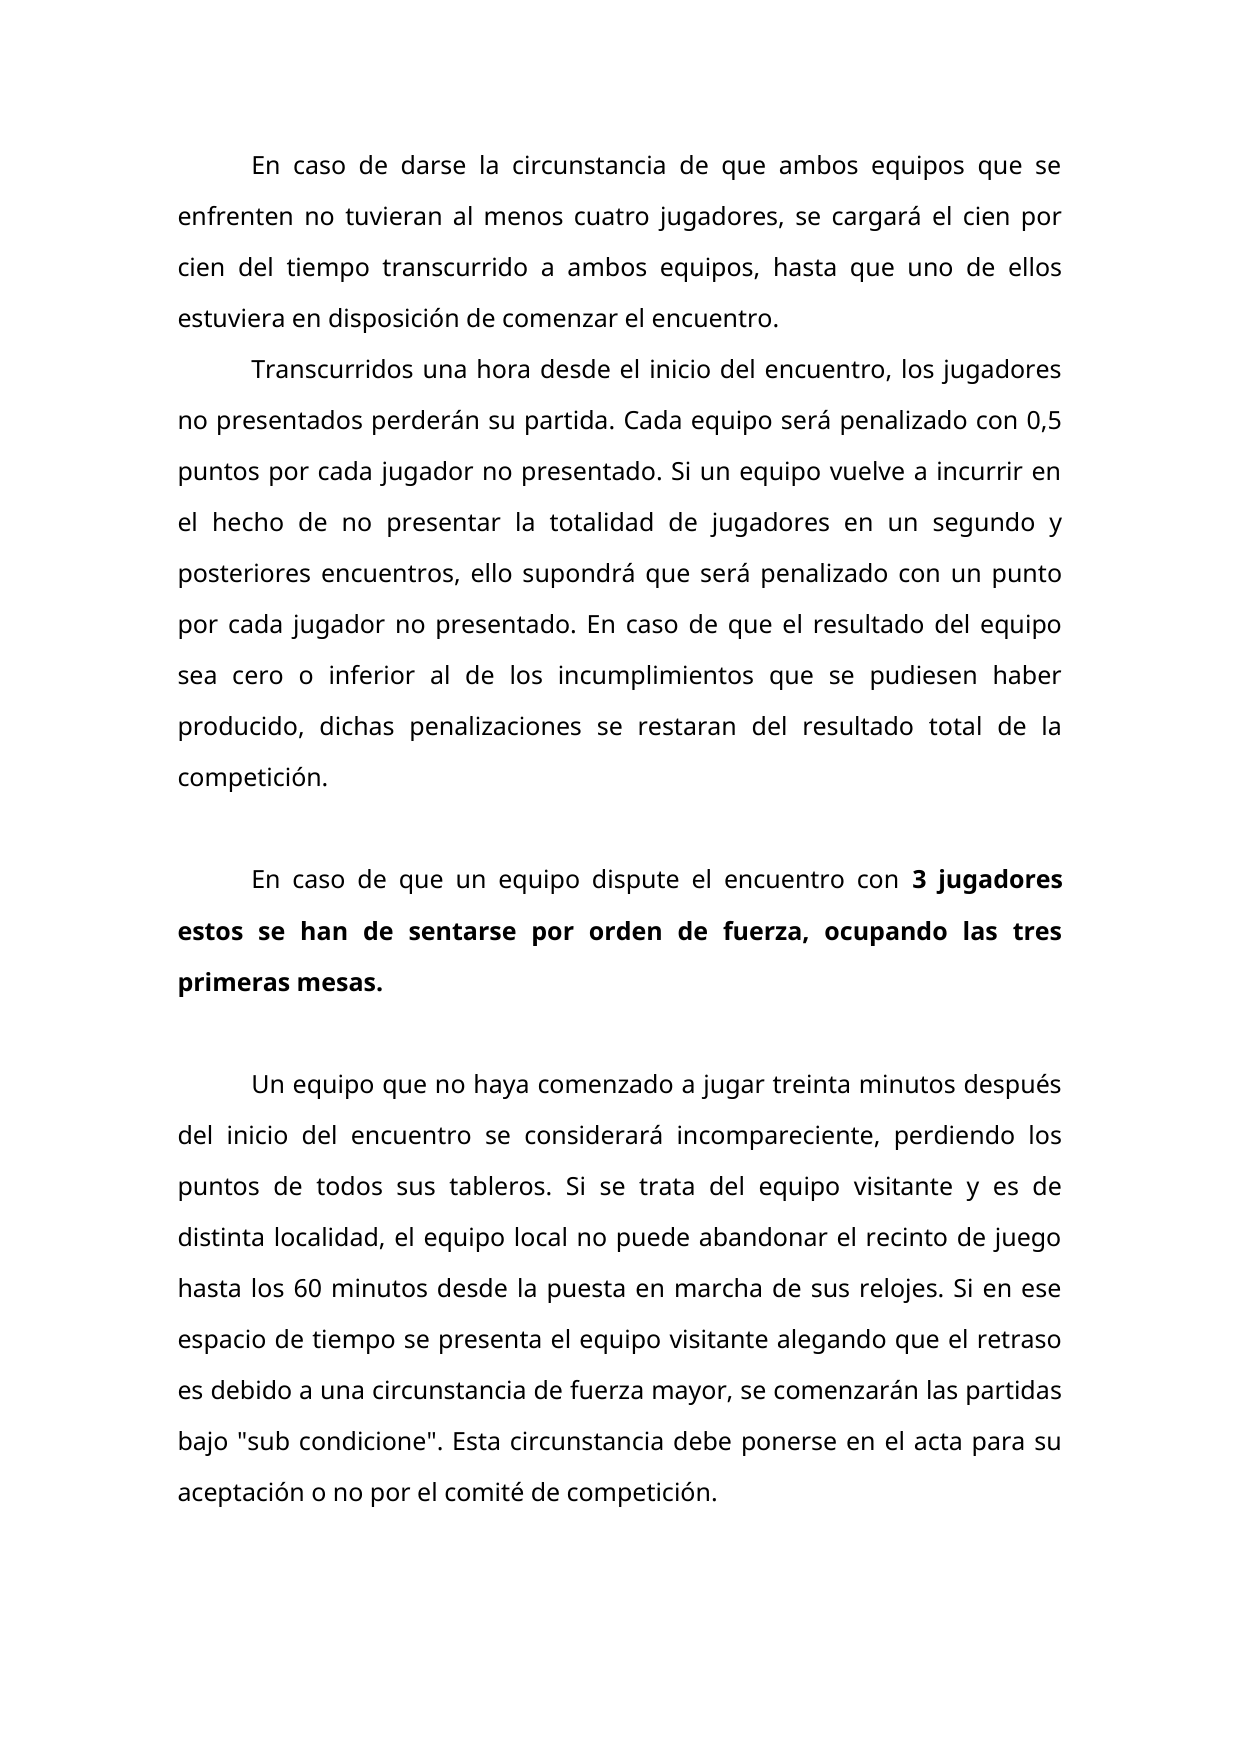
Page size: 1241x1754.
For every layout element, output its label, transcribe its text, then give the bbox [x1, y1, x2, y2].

text En caso de darse la circunstancia de que ambos equipos que se enfrenten no tuvieran al menos cuatro jugadores, se cargará el cien por cien del tiempo transcurrido a ambos equipos, hasta que uno de ellos estuviera en disposición de comenzar el encuentro. [177, 148, 1063, 335]
text En caso de que un equipo dispute el encuentro con 3 jugadores estos se han de sentarse por orden de fuerza, ocupando las tres primeras mesas. [177, 862, 1063, 998]
text Transcurridos una hora desde el inicio del encuentro, los jugadores no presentados perderán su partida. Cada equipo será penalizado con 0,5 puntos por cada jugador no presentado. Si un equipo vuelve a incurrir en el hecho de no presentar la totalidad de jugadores en un segundo y posteriores encuentros, ello supondrá que será penalizado con un punto por cada jugador no presentado. En caso de que el resultado del equipo sea cero o inferior al de los incumplimientos que se pudiesen haber producido, dichas penalizaciones se restaran del resultado total de la competición. [177, 352, 1063, 794]
text Un equipo que no haya comenzado a jugar treinta minutos después del inicio del encuentro se considerará incompareciente, perdiendo los puntos de todos sus tableros. Si se trata del equipo visitante y es de distinta localidad, el equipo local no puede abandonar el recinto de juego hasta los 60 minutos desde la puesta en marcha de sus relojes. Si en ese espacio de tiempo se presenta el equipo visitante alegando que el retraso es debido a una circunstancia de fuerza mayor, se comenzarán las partidas bajo "sub condicione". Esta circunstancia debe ponerse en el acta para su aceptación o no por el comité de competición. [177, 1066, 1063, 1509]
